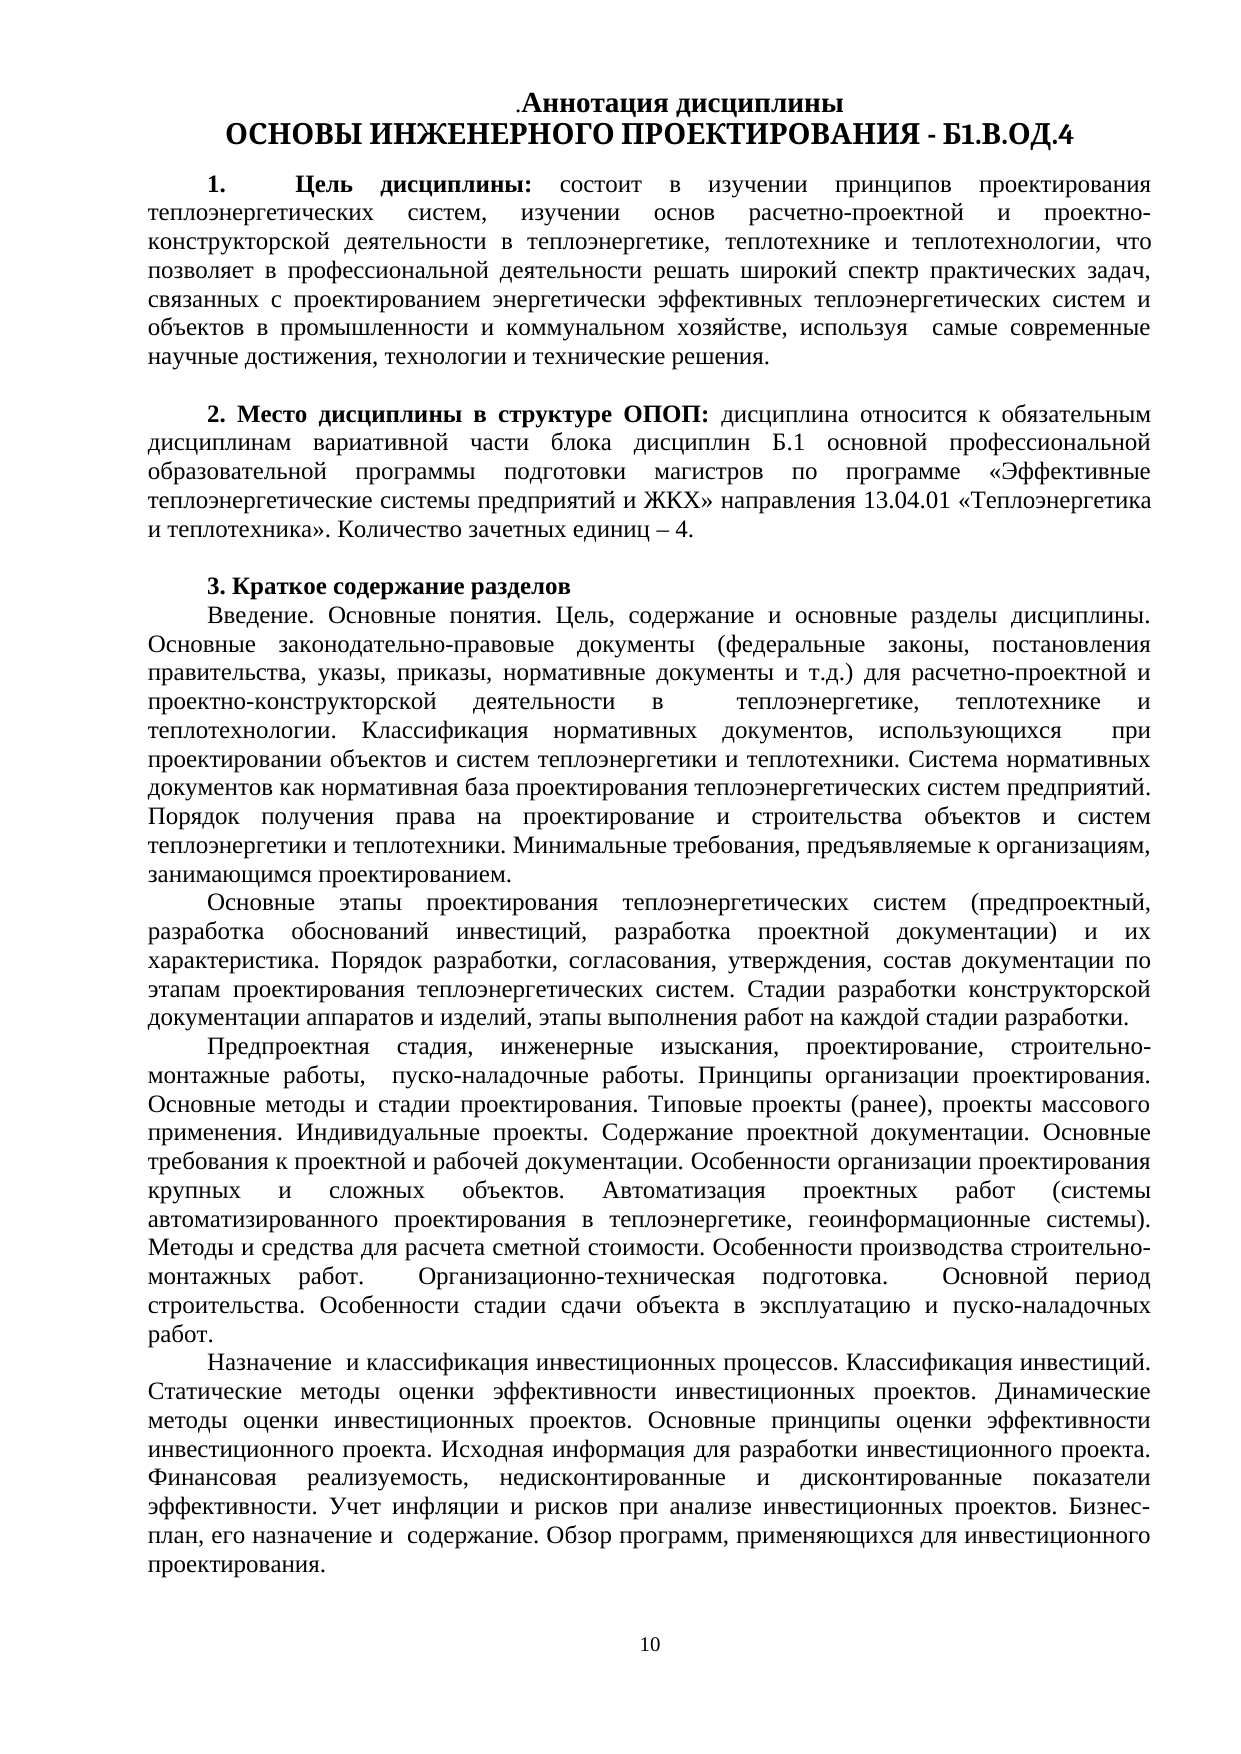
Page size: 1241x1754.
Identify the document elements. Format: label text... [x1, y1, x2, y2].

text 3. Краткое содержание разделов [148, 571, 1152, 600]
text Основные этапы проектирования теплоэнергетических систем (предпроектный, разработка обоснований инвестиций, разработка проектной документации) и их характеристика. Порядок разработки, согласования, утверждения, состав документации по этапам проектирования теплоэнергетических систем. Стадии разработки конструкторской документации аппаратов и изделий, этапы выполнения работ на каждой стадии разработки. [148, 887, 1152, 1031]
text Введение. Основные понятия. Цель, содержание и основные разделы дисциплины. Основные законодательно-правовые документы (федеральные законы, постановления правительства, указы, приказы, нормативные документы и т.д.) для расчетно-проектной и проектно-конструкторской деятельности в теплоэнергетике, теплотехнике и теплотехнологии. Классификация нормативных документов, использующихся при проектировании объектов и систем теплоэнергетики и теплотехники. Система нормативных документов как нормативная база проектирования теплоэнергетических систем предприятий. Порядок получения права на проектирование и строительства объектов и систем теплоэнергетики и теплотехники. Минимальные требования, предъявляемые к организациям, занимающимся проектированием. [148, 600, 1152, 887]
text Предпроектная стадия, инженерные изыскания, проектирование, строительно-монтажные работы, пуско-наладочные работы. Принципы организации проектирования. Основные методы и стадии проектирования. Типовые проекты (ранее), проекты массового применения. Индивидуальные проекты. Содержание проектной документации. Основные требования к проектной и рабочей документации. Особенности организации проектирования крупных и сложных объектов. Автоматизация проектных работ (системы автоматизированного проектирования в теплоэнергетике, геоинформационные системы). Методы и средства для расчета сметной стоимости. Особенности производства строительно-монтажных работ. Организационно-техническая подготовка. Основной период строительства. Особенности стадии сдачи объекта в эксплуатацию и пуско-наладочных работ. [148, 1031, 1152, 1347]
text 2. Место дисциплины в структуре ОПОП: дисциплина относится к обязательным дисциплинам вариативной части блока дисциплин Б.1 основной профессиональной образовательной программы подготовки магистров по программе «Эффективные теплоэнергетические системы предприятий и ЖКХ» направления 13.04.01 «Теплоэнергетика и теплотехника». Количество зачетных единиц – 4. [148, 399, 1152, 542]
text Назначение и классификация инвестиционных процессов. Классификация инвестиций. Статические методы оценки эффективности инвестиционных проектов. Динамические методы оценки инвестиционных проектов. Основные принципы оценки эффективности инвестиционного проекта. Исходная информация для разработки инвестиционного проекта. Финансовая реализуемость, недисконтированные и дисконтированные показатели эффективности. Учет инфляции и рисков при анализе инвестиционных проектов. Бизнес- план, его назначение и содержание. Обзор программ, применяющихся для инвестиционного проектирования. [148, 1347, 1152, 1577]
list Цель дисциплины: состоит в изучении принципов проектирования теплоэнергетических систем, изучении основ расчетно-проектной и проектно-конструкторской деятельности в теплоэнергетике, теплотехнике и теплотехнологии, что позволяет в профессиональной деятельности решать широкий спектр практических задач, связанных с проектированием энергетически эффективных теплоэнергетических систем и объектов в промышленности и коммунальном хозяйстве, используя самые современные научные достижения, технологии и технические решения. [148, 169, 1152, 370]
subtitle ОСНОВЫ ИНЖЕНЕРНОГО ПРОЕКТИРОВАНИЯ - Б1.В.ОД.4 [148, 118, 1152, 152]
text .Аннотация дисциплины [148, 85, 1152, 118]
